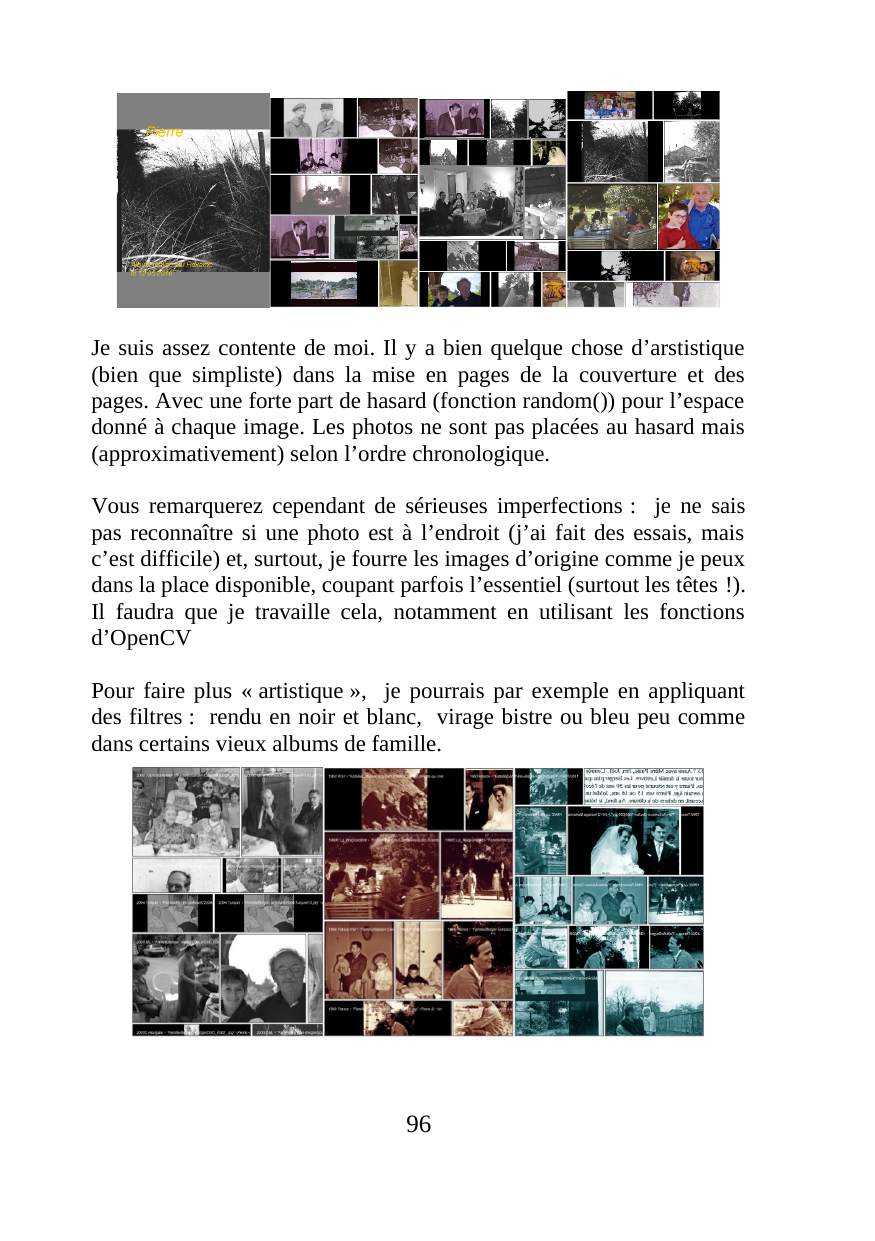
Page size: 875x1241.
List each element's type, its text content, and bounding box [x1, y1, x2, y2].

text Je suis assez contente de moi. Il y a bien quelque chose d’arstistique (bien que simpliste) dans la mise en pages de la couverture et des pages. Avec une forte part de hasard (fonction random()) pour l’espace donné à chaque image. Les photos ne sont pas placées au hasard mais (approximativement) selon l’ordre chronologique. [91, 334, 746, 466]
text Vous remarquerez cependant de sérieuses imperfections : je ne sais pas reconnaître si une photo est à l’endroit (j’ai fait des essais, mais c’est difficile) et, surtout, je fourre les images d’origine comme je peux dans la place disponible, coupant parfois l’essentiel (surtout les têtes !). Il faudra que je travaille cela, notamment en utilisant les fonctions d’OpenCV [91, 492, 746, 651]
picture [116, 91, 721, 308]
text Pour faire plus « artistique », je pourrais par exemple en appliquant des filtres : rendu en noir et blanc, virage bistre ou bleu peu comme dans certains vieux albums de famille. [91, 677, 746, 756]
picture [132, 766, 705, 1037]
